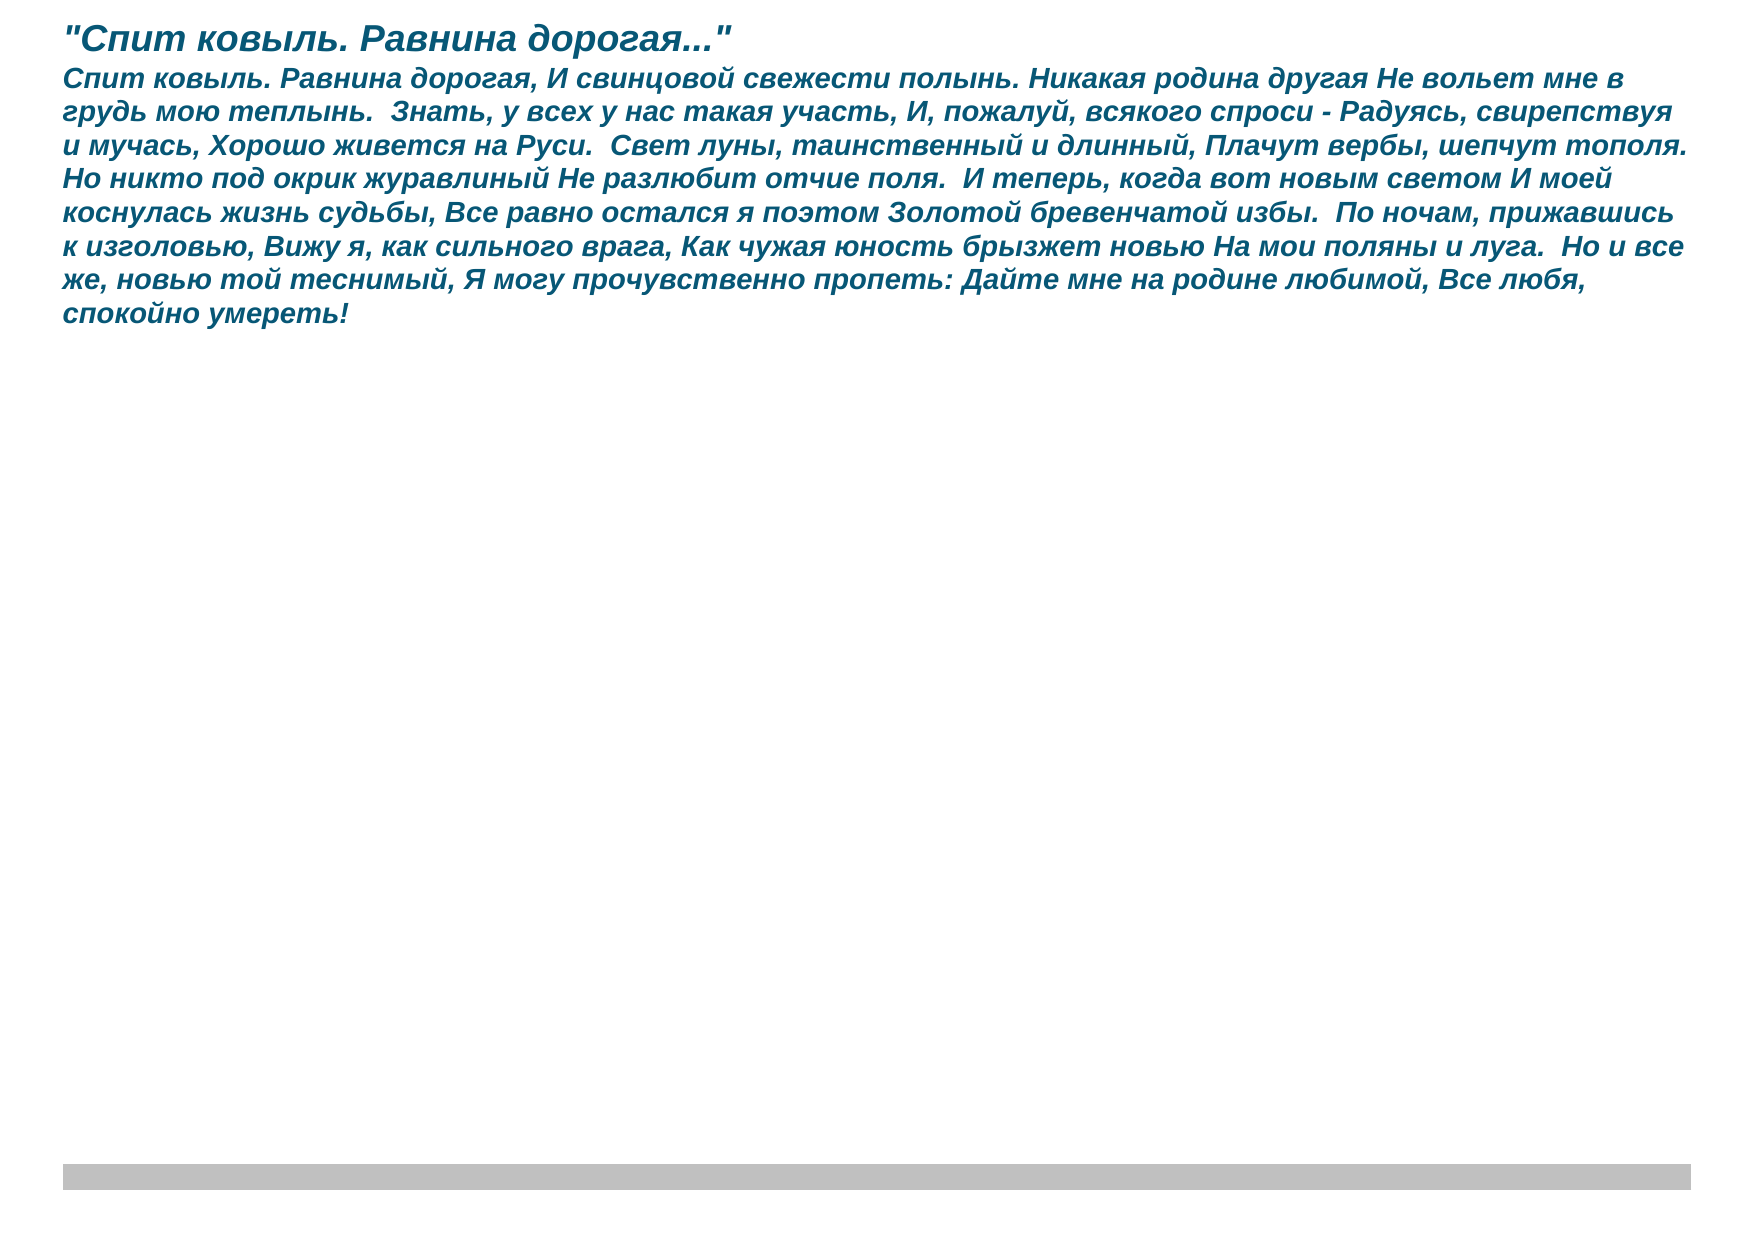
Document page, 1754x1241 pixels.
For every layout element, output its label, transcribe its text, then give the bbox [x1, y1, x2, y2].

subtitle "Спит ковыль. Равнина дорогая..." [62, 17, 1691, 60]
text Спит ковыль. Равнина дорогая, [62, 61, 1691, 329]
